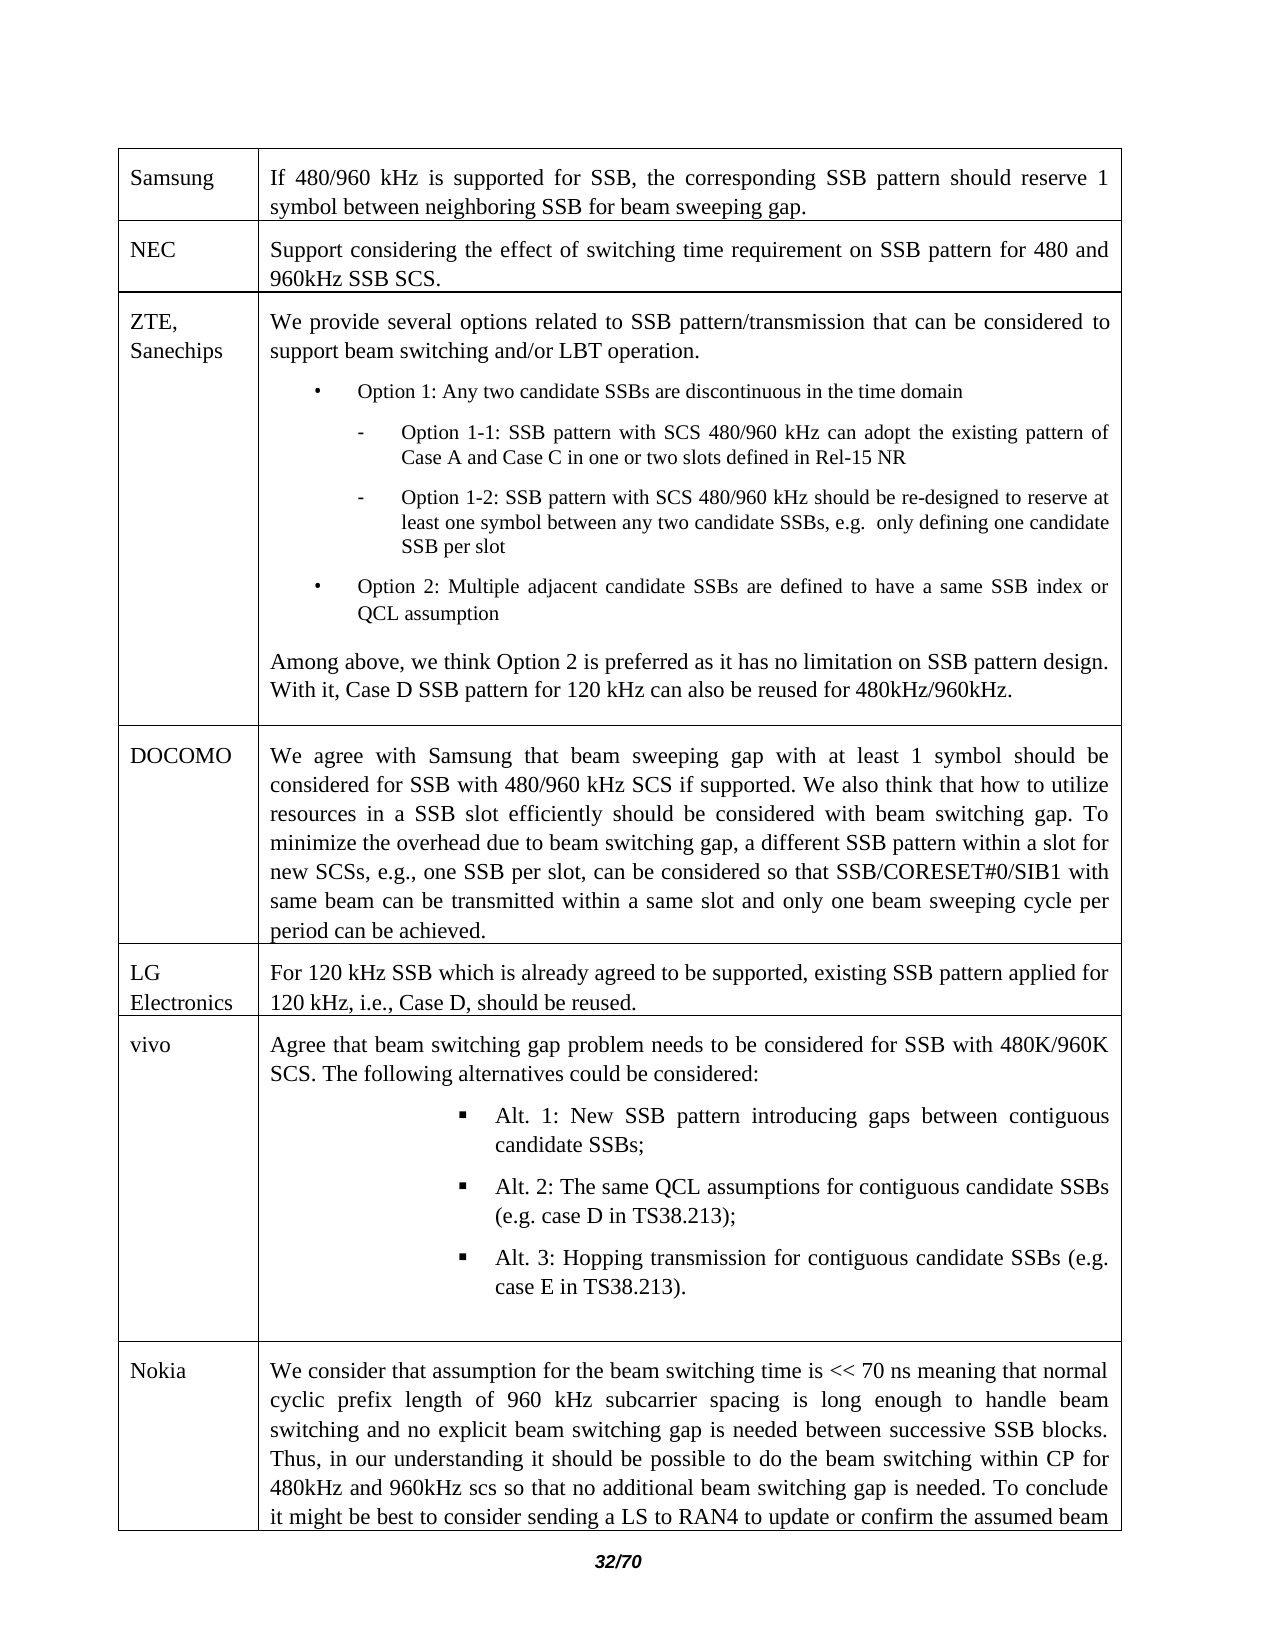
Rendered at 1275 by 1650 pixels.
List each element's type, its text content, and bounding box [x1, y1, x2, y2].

table_cell LG Electronics [119, 944, 258, 1015]
table_cell If 480/960 kHz is supported for SSB, the corresponding SSB pattern should reserve 1 symbol between neighboring SSB for beam sweeping gap. [259, 149, 1121, 219]
table_cell DOCOMO [119, 726, 258, 943]
table_cell NEC [119, 221, 258, 291]
table_cell Support considering the effect of switching time requirement on SSB pattern for 480 and 960kHz SSB SCS. [259, 221, 1121, 291]
table_cell We agree with Samsung that beam sweeping gap with at least 1 symbol should be considered for SSB with 480/960 kHz SCS if supported. We also think that how to utilize resources in a SSB slot efficiently should be considered with beam switching gap. To minimize the overhead due to beam switching gap, a different SSB pattern within a slot for new SCSs, e.g., one SSB per slot, can be considered so that SSB/CORESET#0/SIB1 with same beam can be transmitted within a same slot and only one beam sweeping cycle per period can be achieved. [259, 726, 1121, 943]
table_cell ZTE, Sanechips [119, 293, 258, 725]
table_cell We provide several options related to SSB pattern/transmission that can be considered to support beam switching and/or LBT operation. Option 1: Any two candidate SSBs are discontinuous in the time domain Option 1-1: SSB pattern with SCS 480/960 kHz can adopt the existing pattern of Case A and Case C in one or two slots defined in Rel-15 NR Option 1-2: SSB pattern with SCS 480/960 kHz should be re-designed to reserve at least one symbol between any two candidate SSBs, e.g. only defining one candidate SSB per slot Option 2: Multiple adjacent candidate SSBs are defined to have a same SSB index or QCL assumption Among above, we think Option 2 is preferred as it has no limitation on SSB pattern design. With it, Case D SSB pattern for 120 kHz can also be reused for 480kHz/960kHz. [259, 293, 1121, 725]
table_cell Samsung [119, 149, 258, 219]
table_cell For 120 kHz SSB which is already agreed to be supported, existing SSB pattern applied for 120 kHz, i.e., Case D, should be reused. [259, 944, 1121, 1015]
table_cell vivo [119, 1016, 258, 1341]
table_cell Agree that beam switching gap problem needs to be considered for SSB with 480K/960K SCS. The following alternatives could be considered: Alt. 1: New SSB pattern introducing gaps between contiguous candidate SSBs; Alt. 2: The same QCL assumptions for contiguous candidate SSBs (e.g. case D in TS38.213); Alt. 3: Hopping transmission for contiguous candidate SSBs (e.g. case E in TS38.213). [259, 1016, 1121, 1341]
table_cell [259, 1342, 1121, 1529]
table_cell Nokia [119, 1342, 258, 1529]
